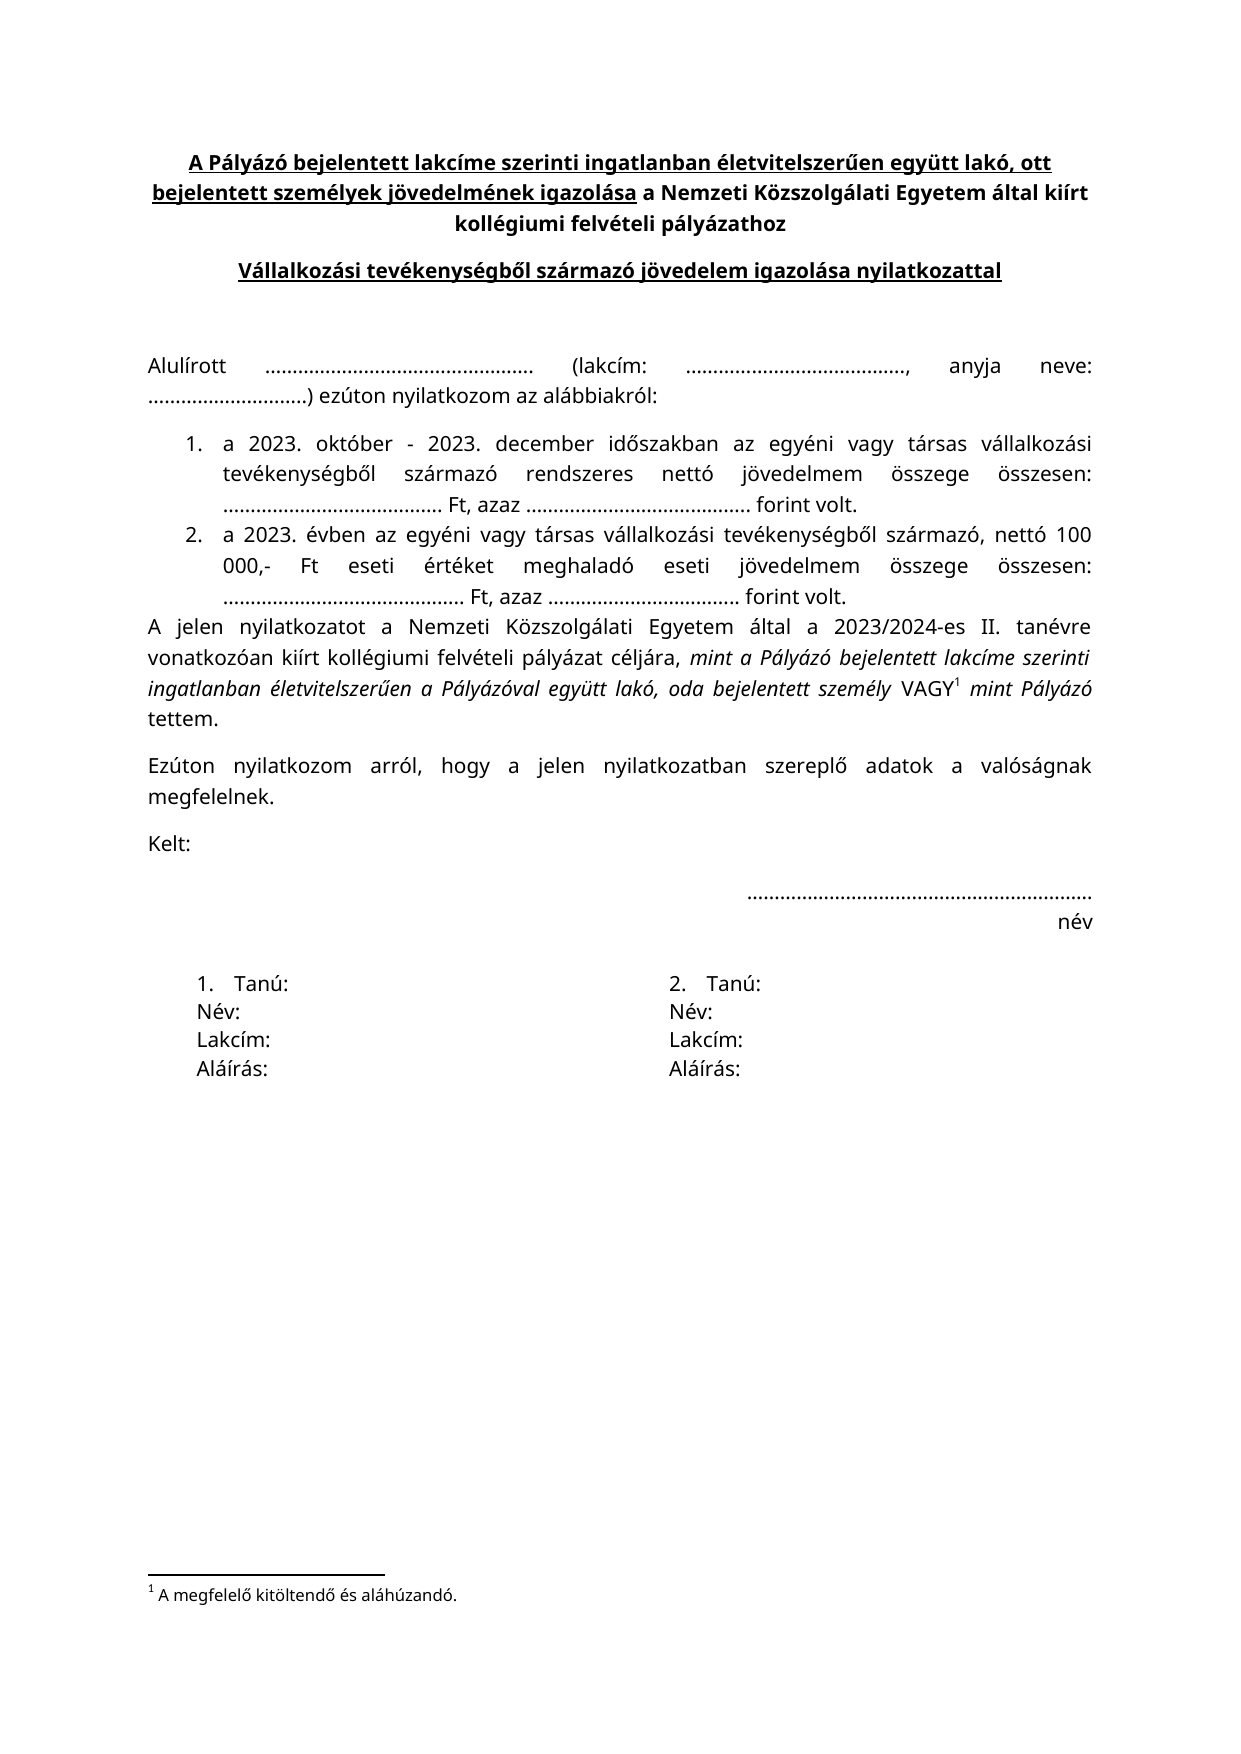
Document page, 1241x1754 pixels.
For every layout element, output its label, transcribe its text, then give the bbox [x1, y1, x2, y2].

text A jelen nyilatkozatot a Nemzeti Közszolgálati Egyetem által a 2023/2024-es II. tanévre vonatkozóan kiírt kollégiumi felvételi pályázat céljára, mint a Pályázó bejelentett lakcíme szerinti ingatlanban életvitelszerűen a Pályázóval együtt lakó, oda bejelentett személy VAGY mint Pályázó tettem. [148, 612, 1093, 733]
text Ezúton nyilatkozom arról, hogy a jelen nyilatkozatban szereplő adatok a valóságnak megfelelnek. [148, 752, 1093, 811]
text A Pályázó bejelentett lakcíme szerinti ingatlanban életvitelszerűen együtt lakó, ott bejelentett személyek jövedelmének igazolása a Nemzeti Közszolgálati Egyetem által kiírt kollégiumi felvételi pályázathoz [148, 148, 1093, 237]
text név [148, 907, 1093, 936]
text ……………………………………………………… [148, 877, 1093, 905]
table_header Tanú: Név: Lakcím: Aláírás: [148, 969, 620, 1111]
table_header Tanú: Név: Lakcím: Aláírás: [620, 969, 1093, 1111]
list a 2023. október - 2023. december időszakban az egyéni vagy társas vállalkozási tevékenységből származó rendszeres nettó jövedelmem összege összesen: …………………………………. Ft, azaz ………………………………….. forint volt. [185, 429, 1093, 518]
text Alulírott …………………………………………. (lakcím: …………………………………., anyja neve: ………………………..) ezúton nyilatkozom az alábbiakról: [148, 351, 1093, 410]
text Vállalkozási tevékenységből származó jövedelem igazolása nyilatkozattal [148, 256, 1093, 284]
list a 2023. évben az egyéni vagy társas vállalkozási tevékenységből származó, nettó 100 000,- Ft eseti értéket meghaladó eseti jövedelmem összege összesen: …………………………………….. Ft, azaz …………………………….. forint volt. [185, 521, 1093, 610]
text Kelt: [148, 829, 1093, 858]
